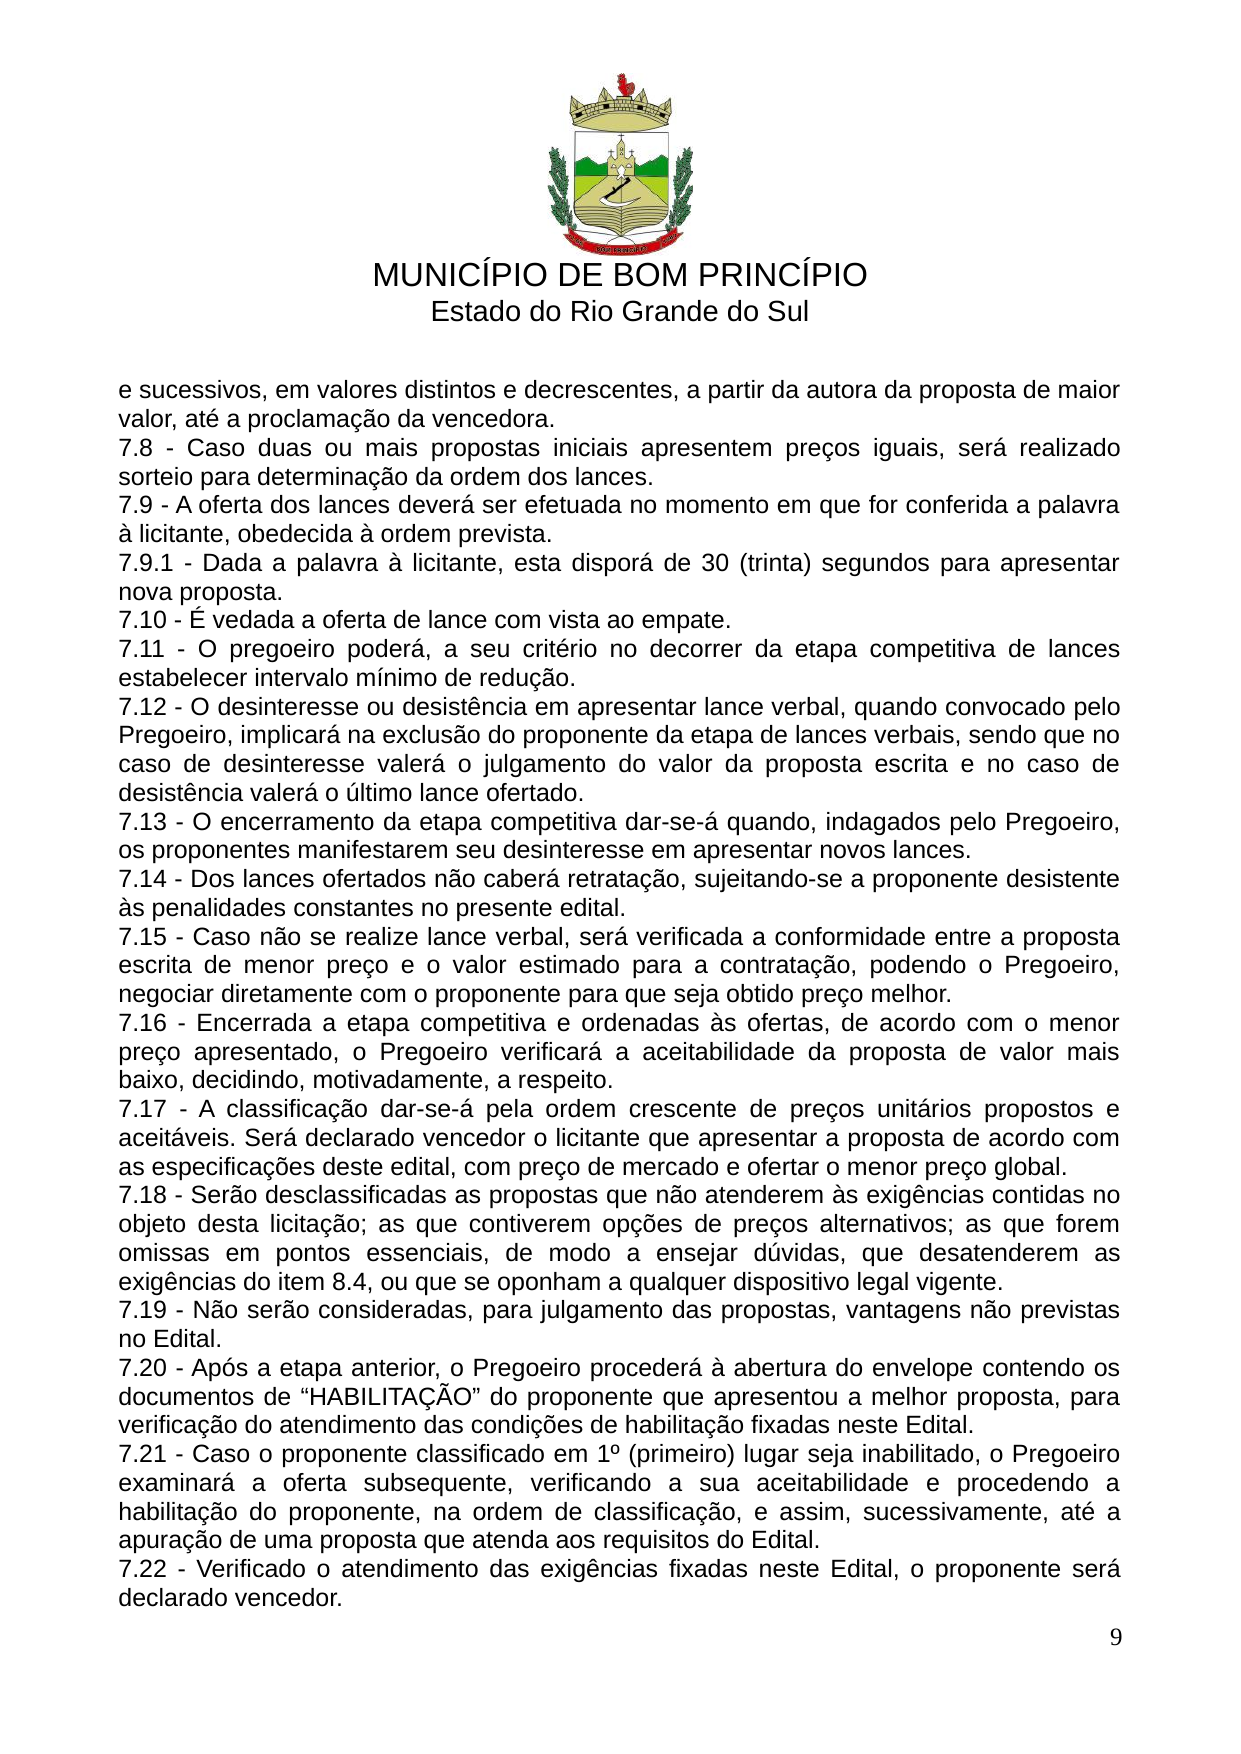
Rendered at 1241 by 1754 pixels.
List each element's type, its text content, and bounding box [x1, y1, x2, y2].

text 7.9.1 - Dada a palavra à licitante, esta disporá de 30 (trinta) segundos para apresentar nova proposta. [118, 548, 1122, 605]
text 7.17 - A classificação dar-se-á pela ordem crescente de preços unitários propostos e aceitáveis. Será declarado vencedor o licitante que apresentar a proposta de acordo com as especificações deste edital, com preço de mercado e ofertar o menor preço global. [118, 1094, 1122, 1180]
picture [547, 73, 693, 256]
text 7.13 - O encerramento da etapa competitiva dar-se-á quando, indagados pelo Pregoeiro, os proponentes manifestarem seu desinteresse em apresentar novos lances. [118, 806, 1122, 864]
text 7.15 - Caso não se realize lance verbal, será verificada a conformidade entre a proposta escrita de menor preço e o valor estimado para a contratação, podendo o Pregoeiro, negociar diretamente com o proponente para que seja obtido preço melhor. [118, 921, 1122, 1008]
text 7.22 - Verificado o atendimento das exigências fixadas neste Edital, o proponente será declarado vencedor. [118, 1554, 1122, 1611]
text 7.8 - Caso duas ou mais propostas iniciais apresentem preços iguais, será realizado sorteio para determinação da ordem dos lances. [118, 433, 1122, 490]
text 7.14 - Dos lances ofertados não caberá retratação, sujeitando-se a proponente desistente às penalidades constantes no presente edital. [118, 864, 1122, 921]
text 7.10 - É vedada a oferta de lance com vista ao empate. [118, 605, 1122, 634]
text 7.21 - Caso o proponente classificado em 1º (primeiro) lugar seja inabilitado, o Pregoeiro examinará a oferta subsequente, verificando a sua aceitabilidade e procedendo a habilitação do proponente, na ordem de classificação, e assim, sucessivamente, até a apuração de uma proposta que atenda aos requisitos do Edital. [118, 1439, 1122, 1554]
text 7.12 - O desinteresse ou desistência em apresentar lance verbal, quando convocado pelo Pregoeiro, implicará na exclusão do proponente da etapa de lances verbais, sendo que no caso de desinteresse valerá o julgamento do valor da proposta escrita e no caso de desistência valerá o último lance ofertado. [118, 691, 1122, 806]
text 7.19 - Não serão consideradas, para julgamento das propostas, vantagens não previstas no Edital. [118, 1295, 1122, 1353]
text 7.20 - Após a etapa anterior, o Pregoeiro procederá à abertura do envelope contendo os documentos de “HABILITAÇÃO” do proponente que apresentou a melhor proposta, para verificação do atendimento das condições de habilitação fixadas neste Edital. [118, 1353, 1122, 1439]
text 7.18 - Serão desclassificadas as propostas que não atenderem às exigências contidas no objeto desta licitação; as que contiverem opções de preços alternativos; as que forem omissas em pontos essenciais, de modo a ensejar dúvidas, que desatenderem as exigências do item 8.4, ou que se oponham a qualquer dispositivo legal vigente. [118, 1180, 1122, 1295]
text 7.9 - A oferta dos lances deverá ser efetuada no momento em que for conferida a palavra à licitante, obedecida à ordem prevista. [118, 490, 1122, 548]
text 7.11 - O pregoeiro poderá, a seu critério no decorrer da etapa competitiva de lances estabelecer intervalo mínimo de redução. [118, 634, 1122, 691]
text 7.16 - Encerrada a etapa competitiva e ordenadas às ofertas, de acordo com o menor preço apresentado, o Pregoeiro verificará a aceitabilidade da proposta de valor mais baixo, decidindo, motivadamente, a respeito. [118, 1008, 1122, 1094]
